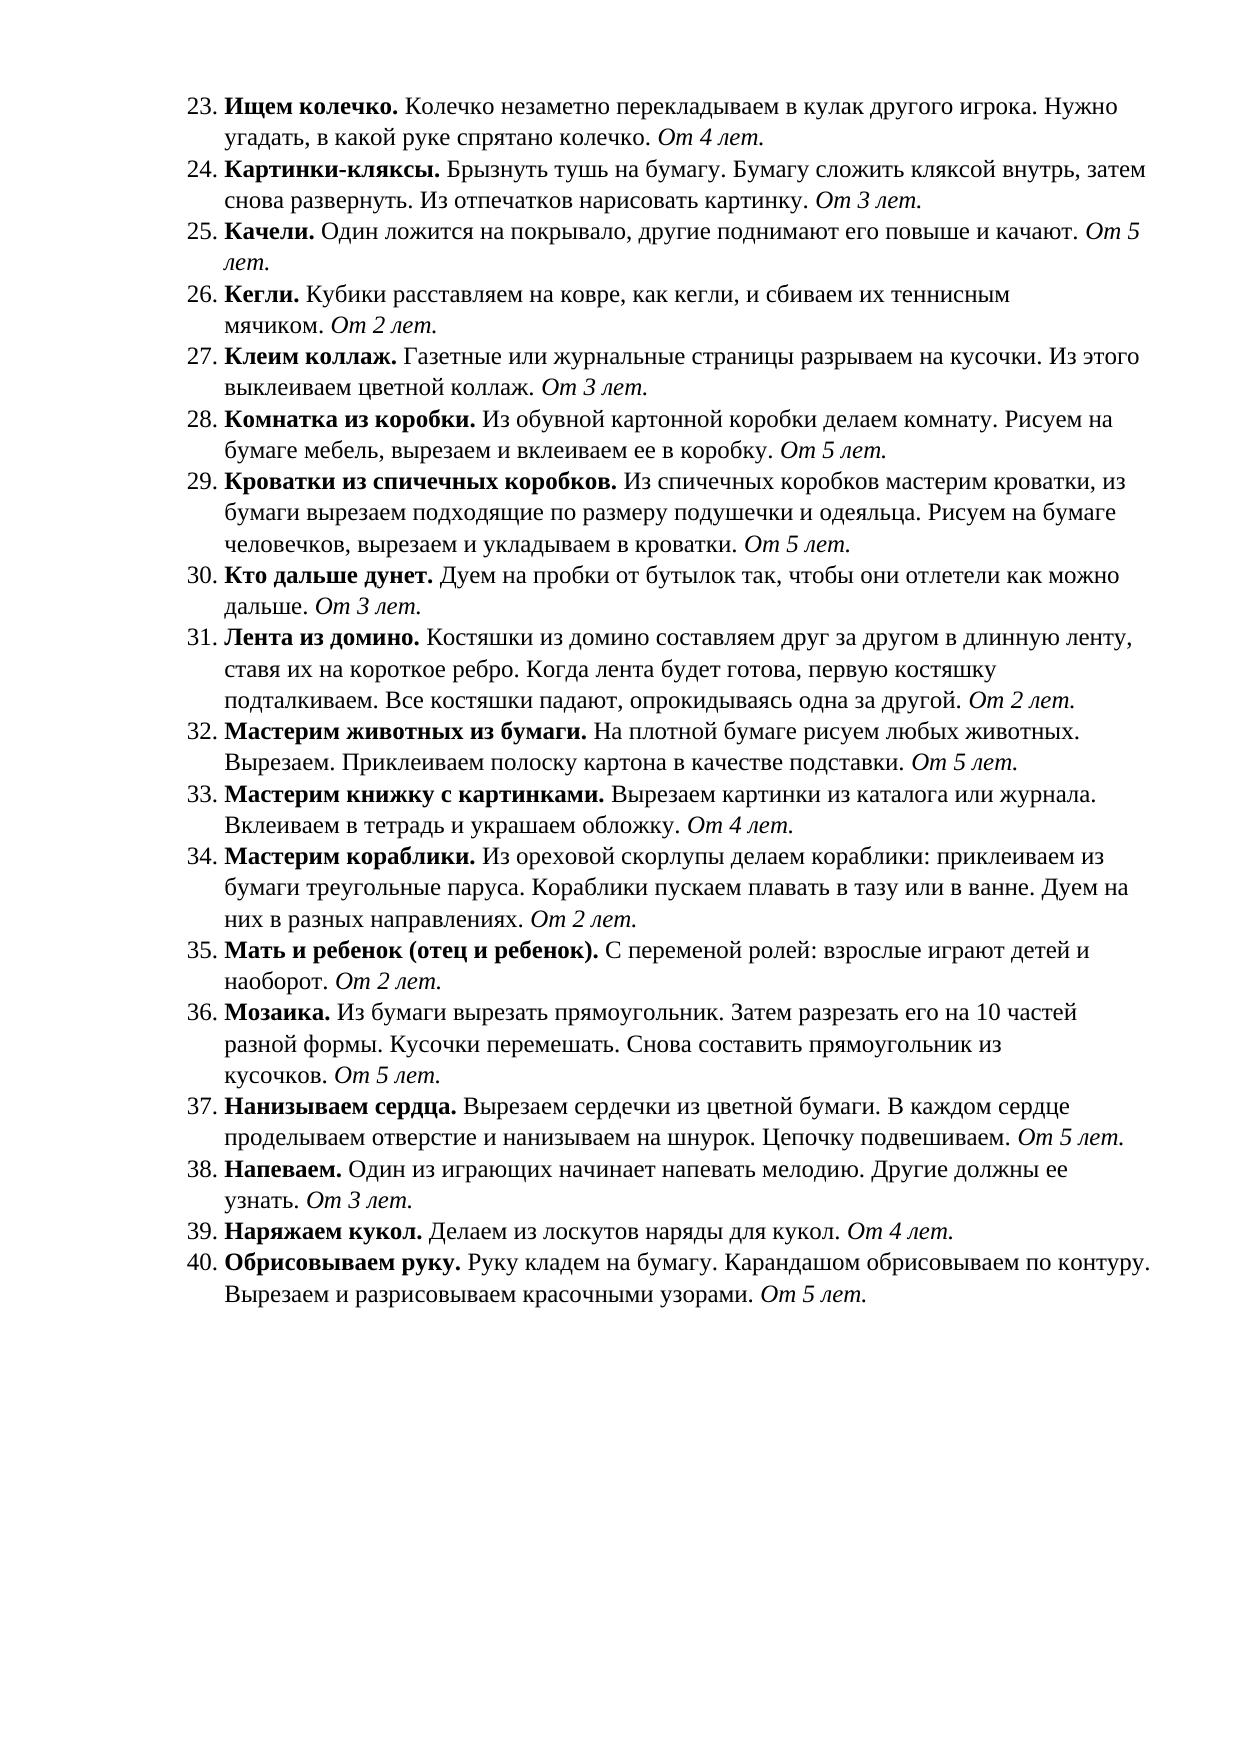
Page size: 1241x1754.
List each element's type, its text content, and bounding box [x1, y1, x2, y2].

list Клеим коллаж. Газетные или журнальные страницы разрываем на кусочки. Из этого выклеиваем цветной коллаж. От 3 лет. [187, 339, 1152, 401]
list Мастерим животных из бумаги. На плотной бумаге рисуем любых животных. Вырезаем. Приклеиваем полоску картона в качестве подставки. От 5 лет. [187, 714, 1152, 776]
list Ищем колечко. Колечко незаметно перекладываем в кулак другого игрока. Нужно угадать, в какой руке спрятано колечко. От 4 лет. [187, 89, 1152, 151]
list Лента из домино. Костяшки из домино составляем друг за другом в длинную ленту, ставя их на короткое ребро. Когда лента будет готова, первую костяшку подталкиваем. Все костяшки падают, опрокидываясь одна за другой. От 2 лет. [187, 620, 1152, 714]
list Мать и ребенок (отец и ребенок). С переменой ролей: взрослые играют детей и наоборот. От 2 лет. [187, 932, 1152, 995]
list Напеваем. Один из играющих начинает напевать мелодию. Другие должны ее узнать. От 3 лет. [187, 1151, 1152, 1214]
list Мозаика. Из бумаги вырезать прямоугольник. Затем разрезать его на 10 частей разной формы. Кусочки перемешать. Снова составить прямоугольник из кусочков. От 5 лет. [187, 995, 1152, 1089]
list Комнатка из коробки. Из обувной картонной коробки делаем комнату. Рисуем на бумаге мебель, вырезаем и вклеиваем ее в коробку. От 5 лет. [187, 401, 1152, 464]
list Нанизываем сердца. Вырезаем сердечки из цветной бумаги. В каждом сердце проделываем отверстие и нанизываем на шнурок. Цепочку подвешиваем. От 5 лет. [187, 1089, 1152, 1151]
list Наряжаем кукол. Делаем из лоскутов наряды для кукол. От 4 лет. [187, 1214, 1152, 1245]
list Качели. Один ложится на покрывало, другие поднимают его повыше и качают. От 5 лет. [187, 214, 1152, 276]
list Кегли. Кубики расставляем на ковре, как кегли, и сбиваем их теннисным мячиком. От 2 лет. [187, 276, 1152, 339]
list Мастерим кораблики. Из ореховой скорлупы делаем кораблики: приклеиваем из бумаги треугольные паруса. Кораблики пускаем плавать в тазу или в ванне. Дуем на них в разных направлениях. От 2 лет. [187, 839, 1152, 932]
list Кроватки из спичечных коробков. Из спичечных коробков мастерим кроватки, из бумаги вырезаем подходящие по размеру подушечки и одеяльца. Рисуем на бумаге человечков, вырезаем и укладываем в кроватки. От 5 лет. [187, 464, 1152, 557]
list Мастерим книжку с картинками. Вырезаем картинки из каталога или журнала. Вклеиваем в тетрадь и украшаем обложку. От 4 лет. [187, 776, 1152, 839]
list Кто дальше дунет. Дуем на пробки от бутылок так, чтобы они отлетели как можно дальше. От 3 лет. [187, 557, 1152, 620]
list Картинки-кляксы. Брызнуть тушь на бумагу. Бумагу сложить кляксой внутрь, затем снова развернуть. Из отпечатков нарисовать картинку. От 3 лет. [187, 151, 1152, 214]
list Обрисовываем руку. Руку кладем на бумагу. Карандашом обрисовываем по контуру. Вырезаем и разрисовываем красочными узорами. От 5 лет. [187, 1245, 1152, 1307]
